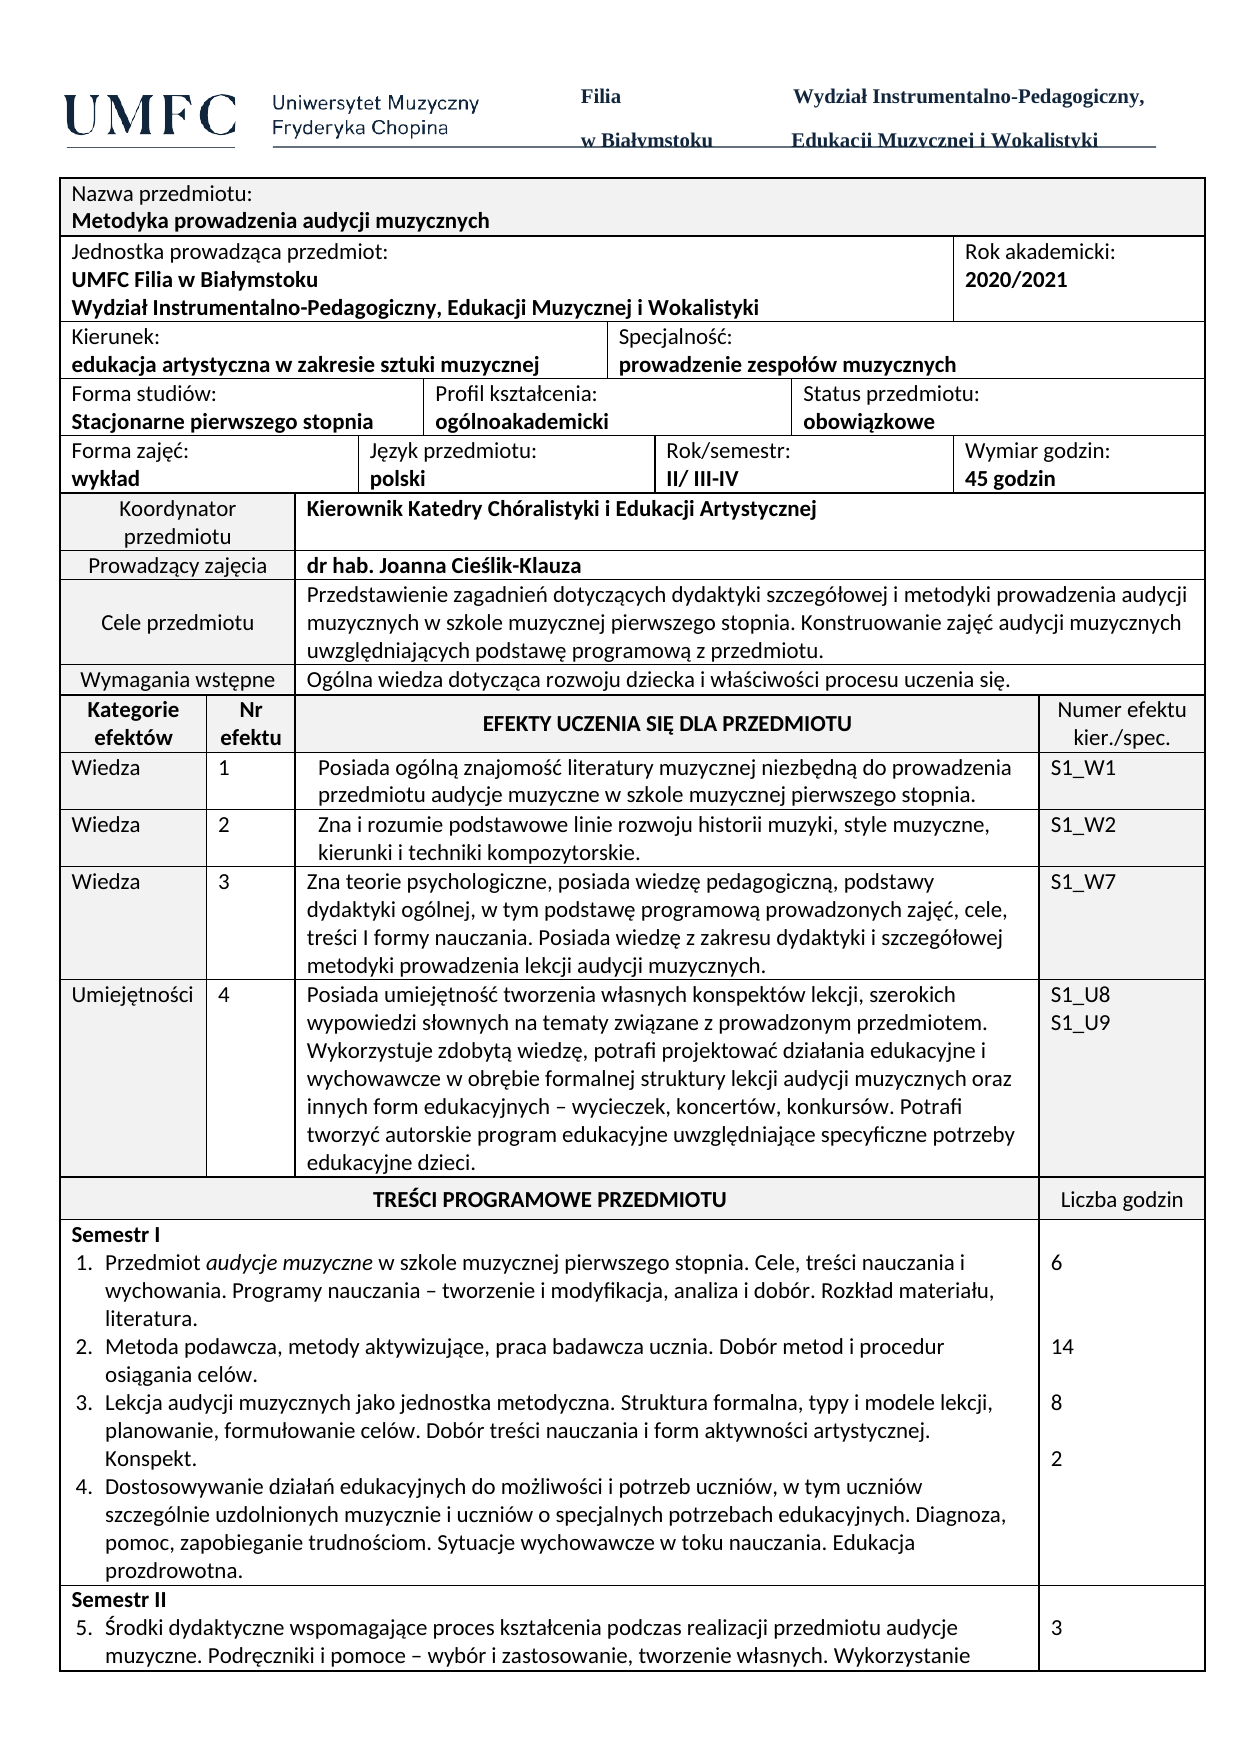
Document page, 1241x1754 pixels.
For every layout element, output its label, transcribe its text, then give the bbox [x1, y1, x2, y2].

table_cell Wymiar godzin: 45 godzin [954, 436, 1204, 492]
table_cell Kierownik Katedry Chóralistyki i Edukacji Artystycznej [296, 494, 1204, 550]
table_cell Wiedza [61, 867, 206, 979]
table_cell Jednostka prowadząca przedmiot: UMFC Filia w Białymstoku Wydział Instrumentalno-Pedagogiczny, Edukacji Muzycznej i Wokalistyki [61, 237, 953, 321]
table_cell TREŚCI PROGRAMOWE PRZEDMIOTU [61, 1178, 1038, 1219]
table_cell Numer efektu kier./spec. [1040, 696, 1204, 752]
table_cell Wiedza [61, 753, 206, 809]
table_cell [296, 753, 1038, 809]
table_header Nazwa przedmiotu: Metodyka prowadzenia audycji muzycznych [61, 179, 1204, 235]
table_cell Język przedmiotu: polski [359, 436, 654, 492]
table_cell S1_W7 [1040, 867, 1204, 979]
table_cell Kategorie efektów [61, 696, 206, 752]
table_cell Liczba godzin [1040, 1178, 1204, 1219]
table_cell EFEKTY UCZENIA SIĘ DLA PRZEDMIOTU [296, 696, 1038, 752]
table_cell Status przedmiotu: obowiązkowe [792, 379, 1204, 435]
table_cell Forma studiów: Stacjonarne pierwszego stopnia [61, 379, 423, 435]
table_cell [61, 1586, 1038, 1669]
table_cell Posiada umiejętność tworzenia własnych konspektów lekcji, szerokich wypowiedzi słownych na tematy związane z prowadzonym przedmiotem. Wykorzystuje zdobytą wiedzę, potrafi projektować działania edukacyjne i wychowawcze w obrębie formalnej struktury lekcji audycji muzycznych oraz innych form edukacyjnych – wycieczek, koncertów, konkursów. Potrafi tworzyć autorskie program edukacyjne uwzględniające specyficzne potrzeby edukacyjne dzieci. [296, 980, 1038, 1176]
table_cell Profil kształcenia: ogólnoakademicki [424, 379, 791, 435]
table_cell Rok/semestr: II/ III-IV [656, 436, 953, 492]
table_cell dr hab. Joanna Cieślik-Klauza [296, 551, 1204, 579]
table_cell Koordynator przedmiotu [61, 494, 294, 550]
table_cell Semestr I Przedmiot audycje muzyczne w szkole muzycznej pierwszego stopnia. Cele, treści nauczania i wychowania. Programy nauczania – tworzenie i modyfikacja, analiza i dobór. Rozkład materiału, literatura. Metoda podawcza, metody aktywizujące, praca badawcza ucznia. Dobór metod i procedur osiągania celów. Lekcja audycji muzycznych jako jednostka metodyczna. Struktura formalna, typy i modele lekcji, planowanie, formułowanie celów. Dobór treści nauczania i form aktywności artystycznej. Konspekt. Dostosowywanie działań edukacyjnych do możliwości i potrzeb uczniów, w tym uczniów szczególnie uzdolnionych muzycznie i uczniów o specjalnych potrzebach edukacyjnych. Diagnoza, pomoc, zapobieganie trudnościom. Sytuacje wychowawcze w toku nauczania. Edukacja prozdrowotna. [61, 1220, 1038, 1584]
table_cell Wiedza [61, 810, 206, 866]
table_cell Rok akademicki: 2020/2021 [954, 237, 1204, 321]
table_cell 3 2 2 4 4 [1040, 1586, 1204, 1669]
table_cell 3 [207, 867, 294, 979]
picture [64, 94, 479, 148]
table_cell Nr efektu [207, 696, 294, 752]
table_cell S1_W2 [1040, 810, 1204, 866]
table_cell S1_W1 [1040, 753, 1204, 809]
table_cell 4 [207, 980, 294, 1176]
table_cell Specjalność: prowadzenie zespołów muzycznych [608, 322, 1204, 378]
table_cell 6 14 8 2 [1040, 1220, 1204, 1584]
table_cell [296, 810, 1038, 866]
table_cell Kierunek: edukacja artystyczna w zakresie sztuki muzycznej [61, 322, 607, 378]
table_cell 2 [207, 810, 294, 866]
table_cell S1_U8 S1_U9 [1040, 980, 1204, 1176]
table_cell Umiejętności [61, 980, 206, 1176]
table_cell Zna teorie psychologiczne, posiada wiedzę pedagogiczną, podstawy dydaktyki ogólnej, w tym podstawę programową prowadzonych zajęć, cele, treści I formy nauczania. Posiada wiedzę z zakresu dydaktyki i szczegółowej metodyki prowadzenia lekcji audycji muzycznych. [296, 867, 1038, 979]
table_cell Cele przedmiotu [61, 580, 294, 664]
table_cell Prowadzący zajęcia [61, 551, 294, 579]
table_cell Przedstawienie zagadnień dotyczących dydaktyki szczegółowej i metodyki prowadzenia audycji muzycznych w szkole muzycznej pierwszego stopnia. Konstruowanie zajęć audycji muzycznych uwzględniających podstawę programową z przedmiotu. [296, 580, 1204, 664]
table_cell 1 [207, 753, 294, 809]
table_cell Forma zajęć: wykład [61, 436, 358, 492]
table_cell Wymagania wstępne [61, 665, 294, 693]
table_cell Ogólna wiedza dotycząca rozwoju dziecka i właściwości procesu uczenia się. [296, 665, 1204, 693]
